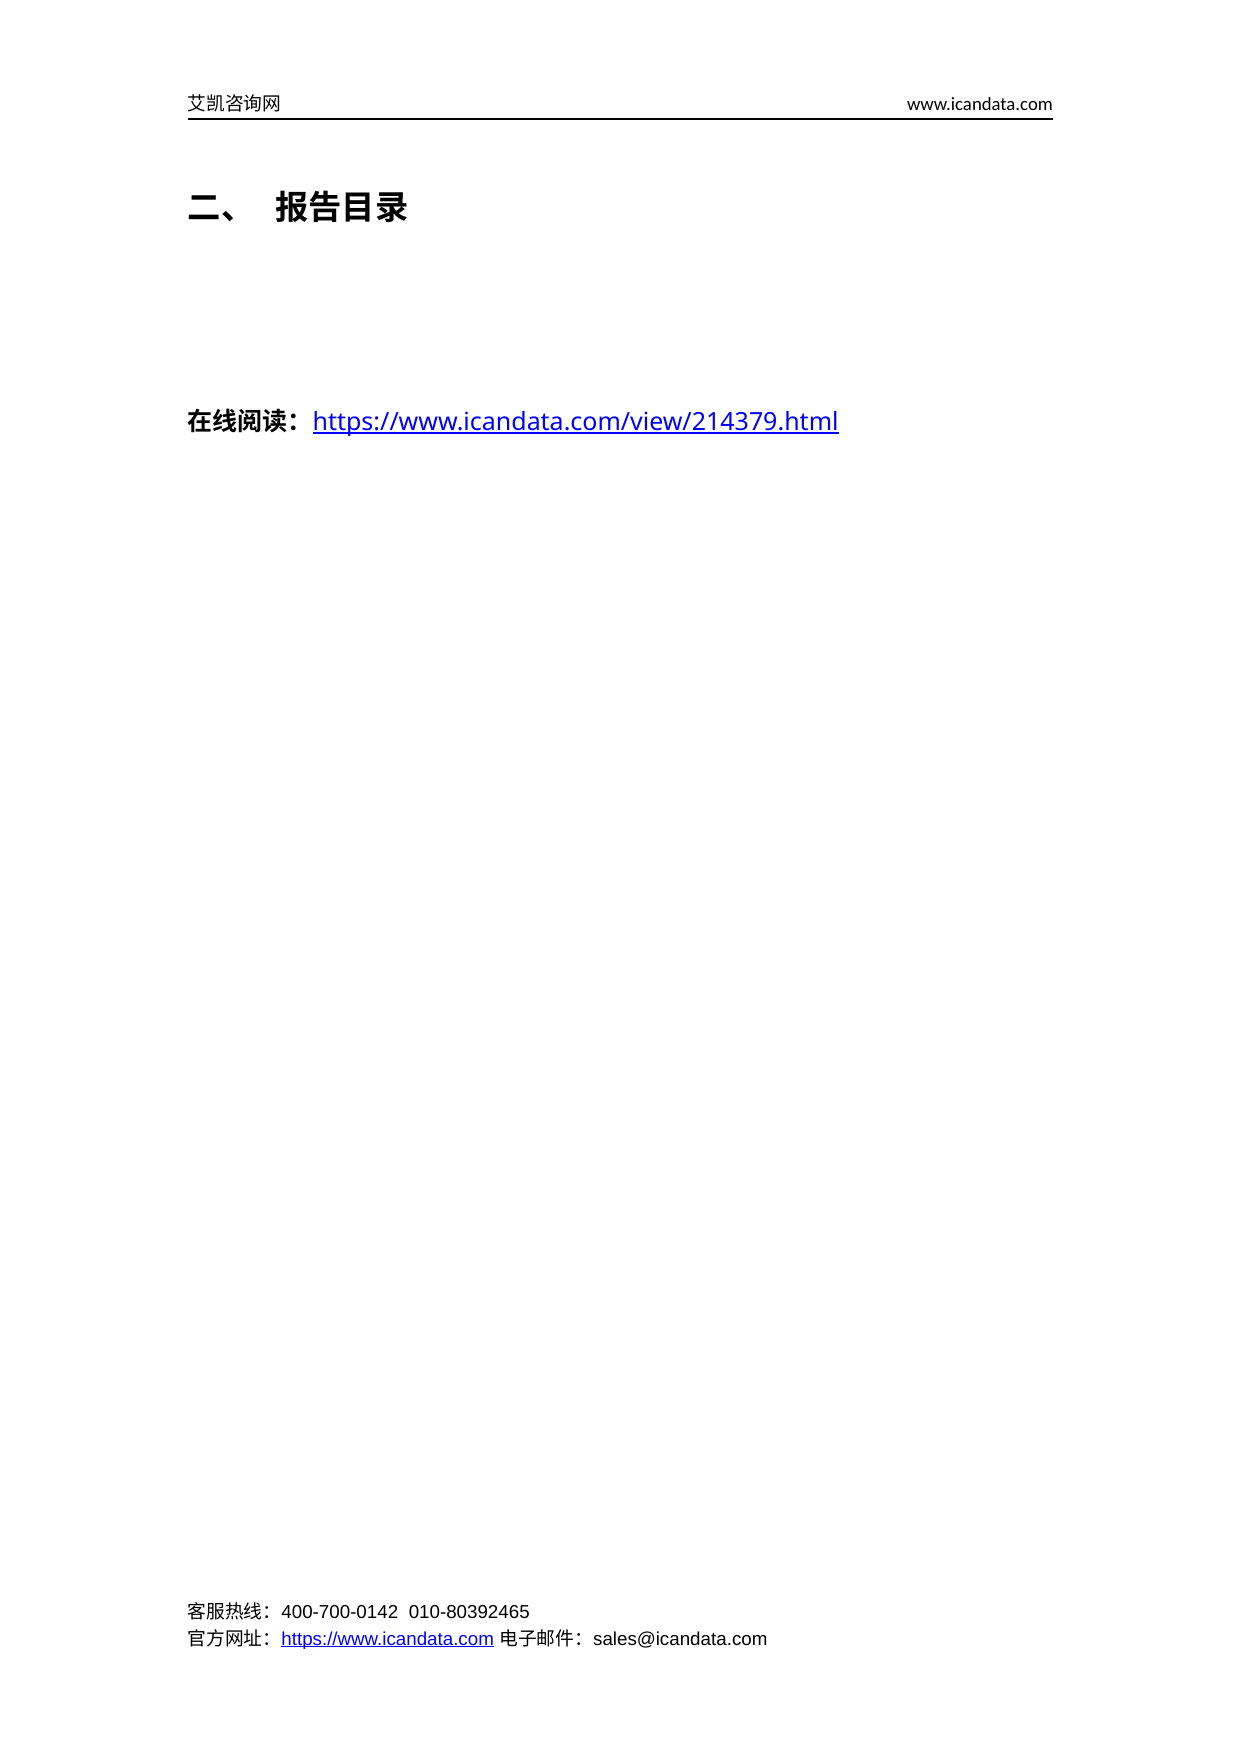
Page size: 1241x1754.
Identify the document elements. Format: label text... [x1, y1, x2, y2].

text 在线阅读：https://www.icandata.com/view/214379.html [187, 387, 1053, 452]
subtitle 报告目录 [187, 172, 1053, 237]
